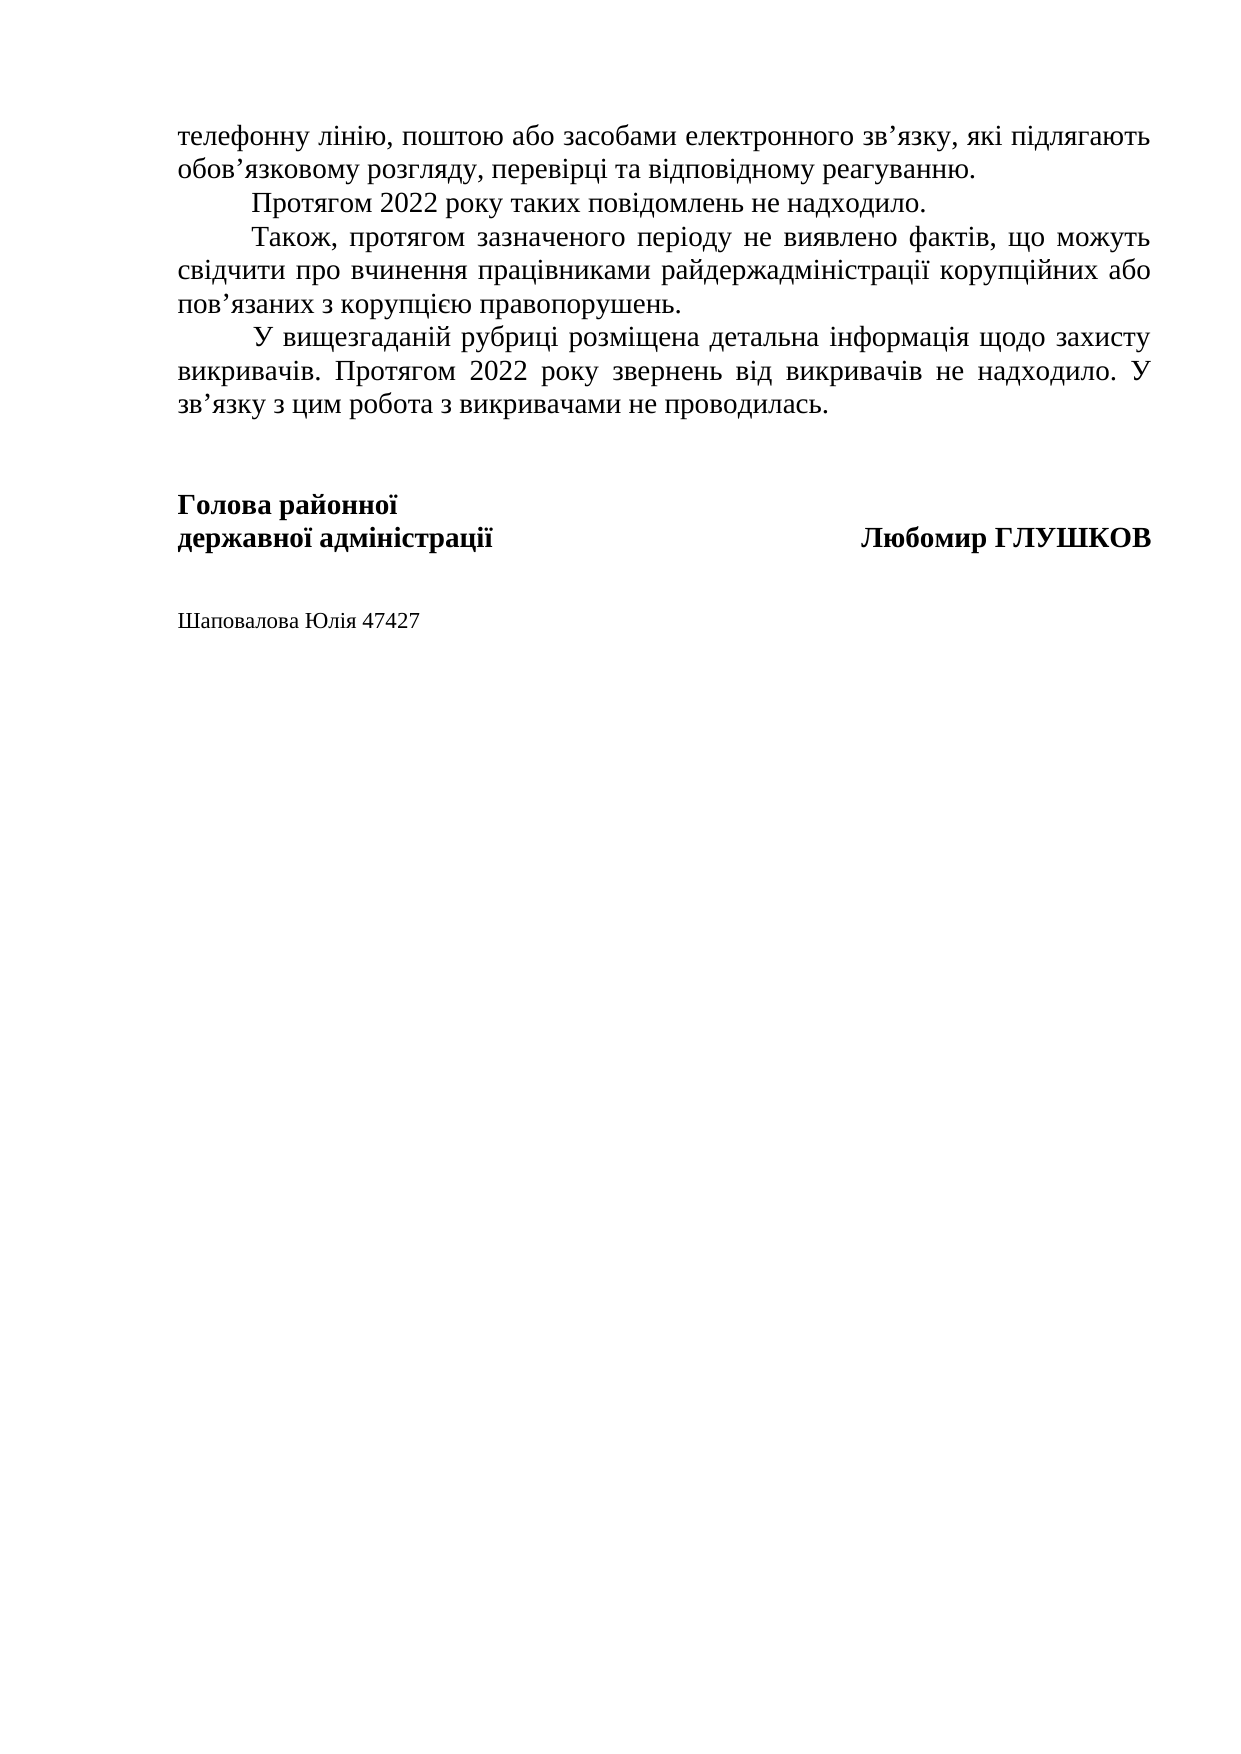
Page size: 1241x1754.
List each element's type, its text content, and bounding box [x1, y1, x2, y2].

text Голова районної [177, 487, 1152, 521]
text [177, 118, 1152, 185]
text У вищезгаданій рубриці розміщена детальна інформація щодо захисту викривачів. Протягом 2022 року звернень від викривачів не надходило. У зв’язку з цим робота з викривачами не проводилась. [177, 319, 1152, 420]
text Шаповалова Юлія 47427 [177, 607, 1152, 633]
text державної адміністрації Любомир ГЛУШКОВ [177, 521, 1152, 554]
text Також, протягом зазначеного періоду не виявлено фактів, що можуть свідчити про вчинення працівниками райдержадміністрації корупційних або пов’язаних з корупцією правопорушень. [177, 219, 1152, 319]
text Протягом 2022 року таких повідомлень не надходило. [177, 185, 1152, 219]
